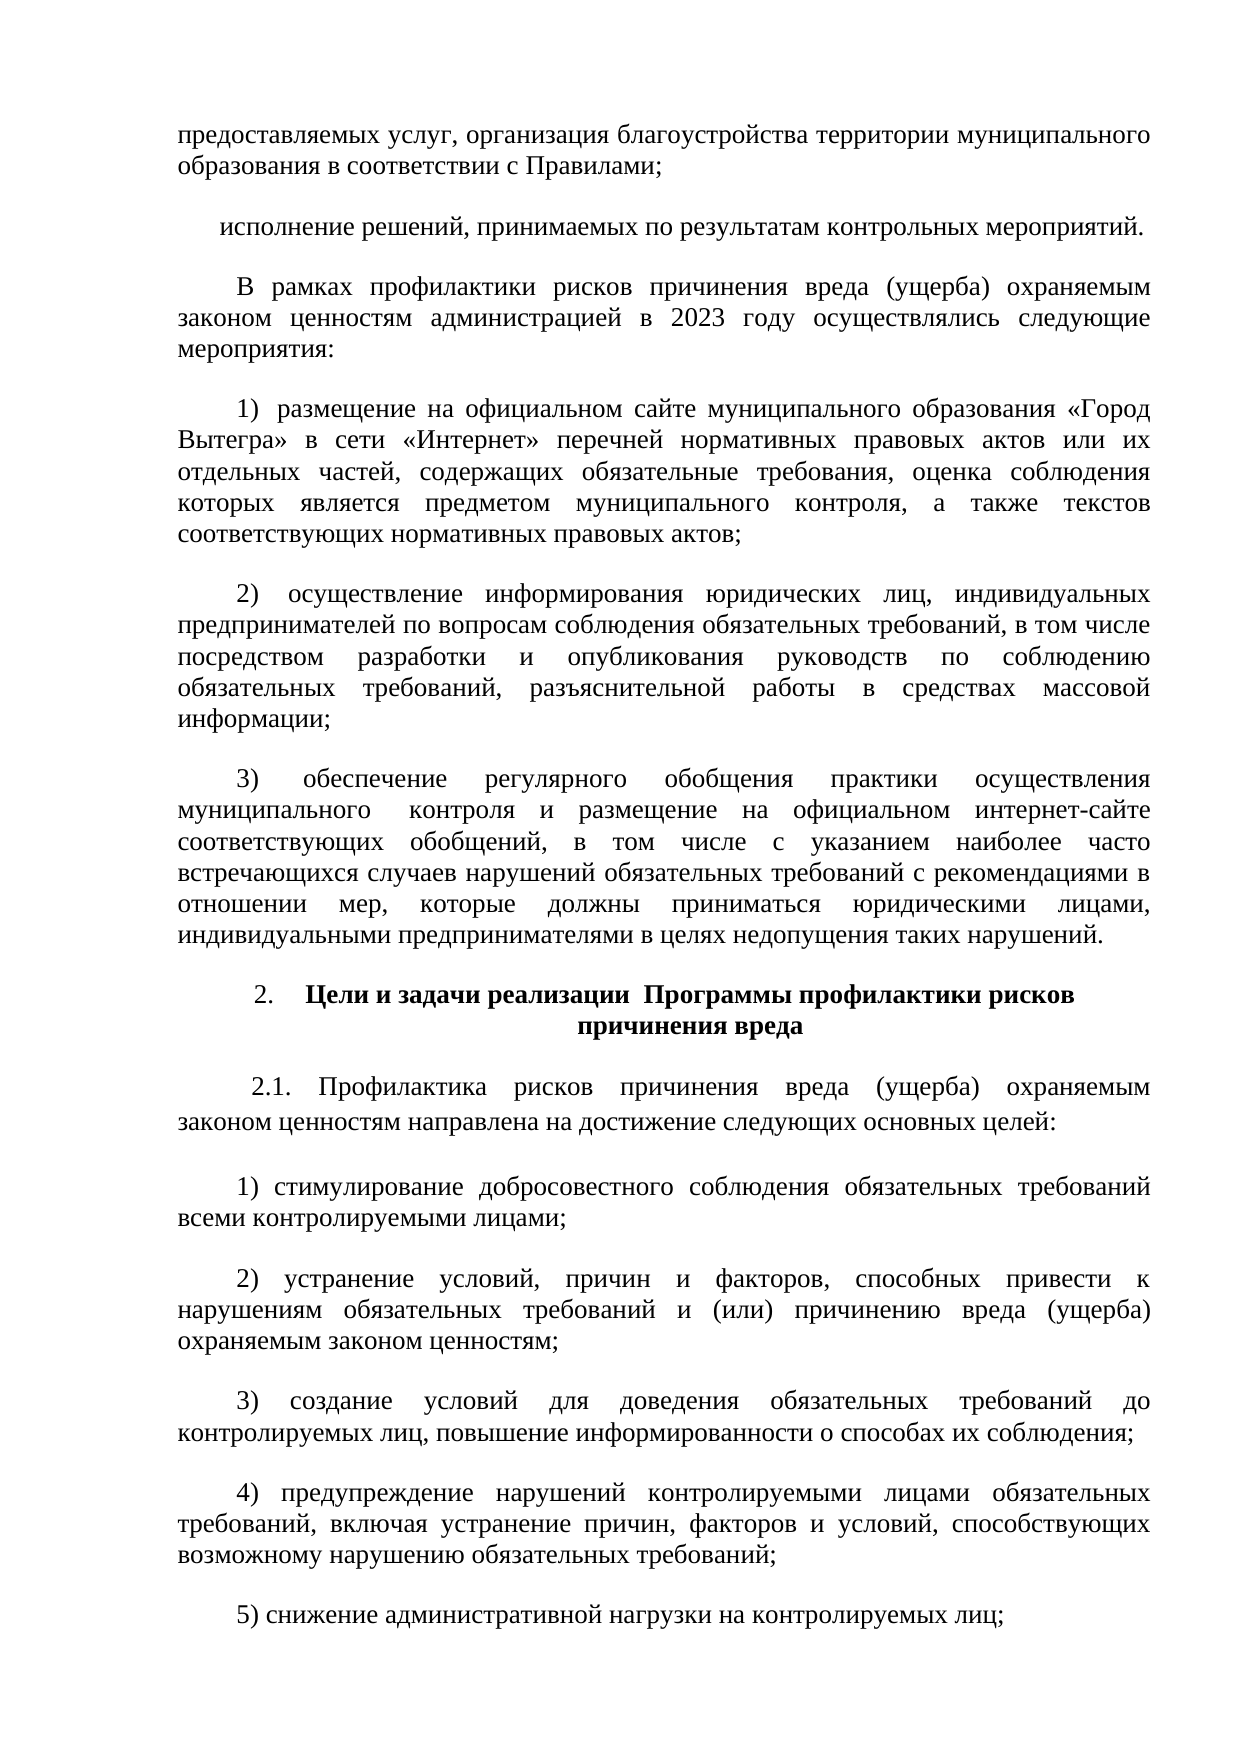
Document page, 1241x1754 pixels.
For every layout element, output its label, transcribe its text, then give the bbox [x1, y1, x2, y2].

text 4) предупреждение нарушений контролируемыми лицами обязательных требований, включая устранение причин, факторов и условий, способствующих возможному нарушению обязательных требований; [177, 1476, 1152, 1569]
text 3) создание условий для доведения обязательных требований до контролируемых лиц, повышение информированности о способах их соблюдения; [177, 1384, 1152, 1447]
text 1) стимулирование добросовестного соблюдения обязательных требований всеми контролируемыми лицами; [177, 1170, 1152, 1233]
text 5) снижение административной нагрузки на контролируемых лиц; [177, 1598, 1152, 1630]
text исполнение решений, принимаемых по результатам контрольных мероприятий. [177, 209, 1152, 241]
text 3) обеспечение регулярного обобщения практики осуществления муниципального контроля и размещение на официальном интернет-сайте соответствующих обобщений, в том числе с указанием наиболее часто встречающихся случаев нарушений обязательных требований с рекомендациями в отношении мер, которые должны приниматься юридическими лицами, индивидуальными предпринимателями в целях недопущения таких нарушений. [177, 762, 1152, 949]
text 2) осуществление информирования юридических лиц, индивидуальных предпринимателей по вопросам соблюдения обязательных требований, в том числе посредством разработки и опубликования руководств по соблюдению обязательных требований, разъяснительной работы в средствах массовой информации; [177, 577, 1152, 733]
text 2.1. Профилактика рисков причинения вреда (ущерба) охраняемым законом ценностям направлена на достижение следующих основных целей: [177, 1070, 1152, 1137]
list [177, 118, 1152, 180]
text 1) размещение на официальном сайте муниципального образования «Город Вытегра» в сети «Интернет» перечней нормативных правовых актов или их отдельных частей, содержащих обязательные требования, оценка соблюдения которых является предметом муниципального контроля, а также текстов соответствующих нормативных правовых актов; [177, 392, 1152, 548]
list Цели и задачи реализации Программы профилактики рисков причинения вреда [177, 978, 1152, 1041]
text В рамках профилактики рисков причинения вреда (ущерба) охраняемым законом ценностям администрацией в 2023 году осуществлялись следующие мероприятия: [177, 270, 1152, 363]
text 2) устранение условий, причин и факторов, способных привести к нарушениям обязательных требований и (или) причинению вреда (ущерба) охраняемым законом ценностям; [177, 1262, 1152, 1355]
